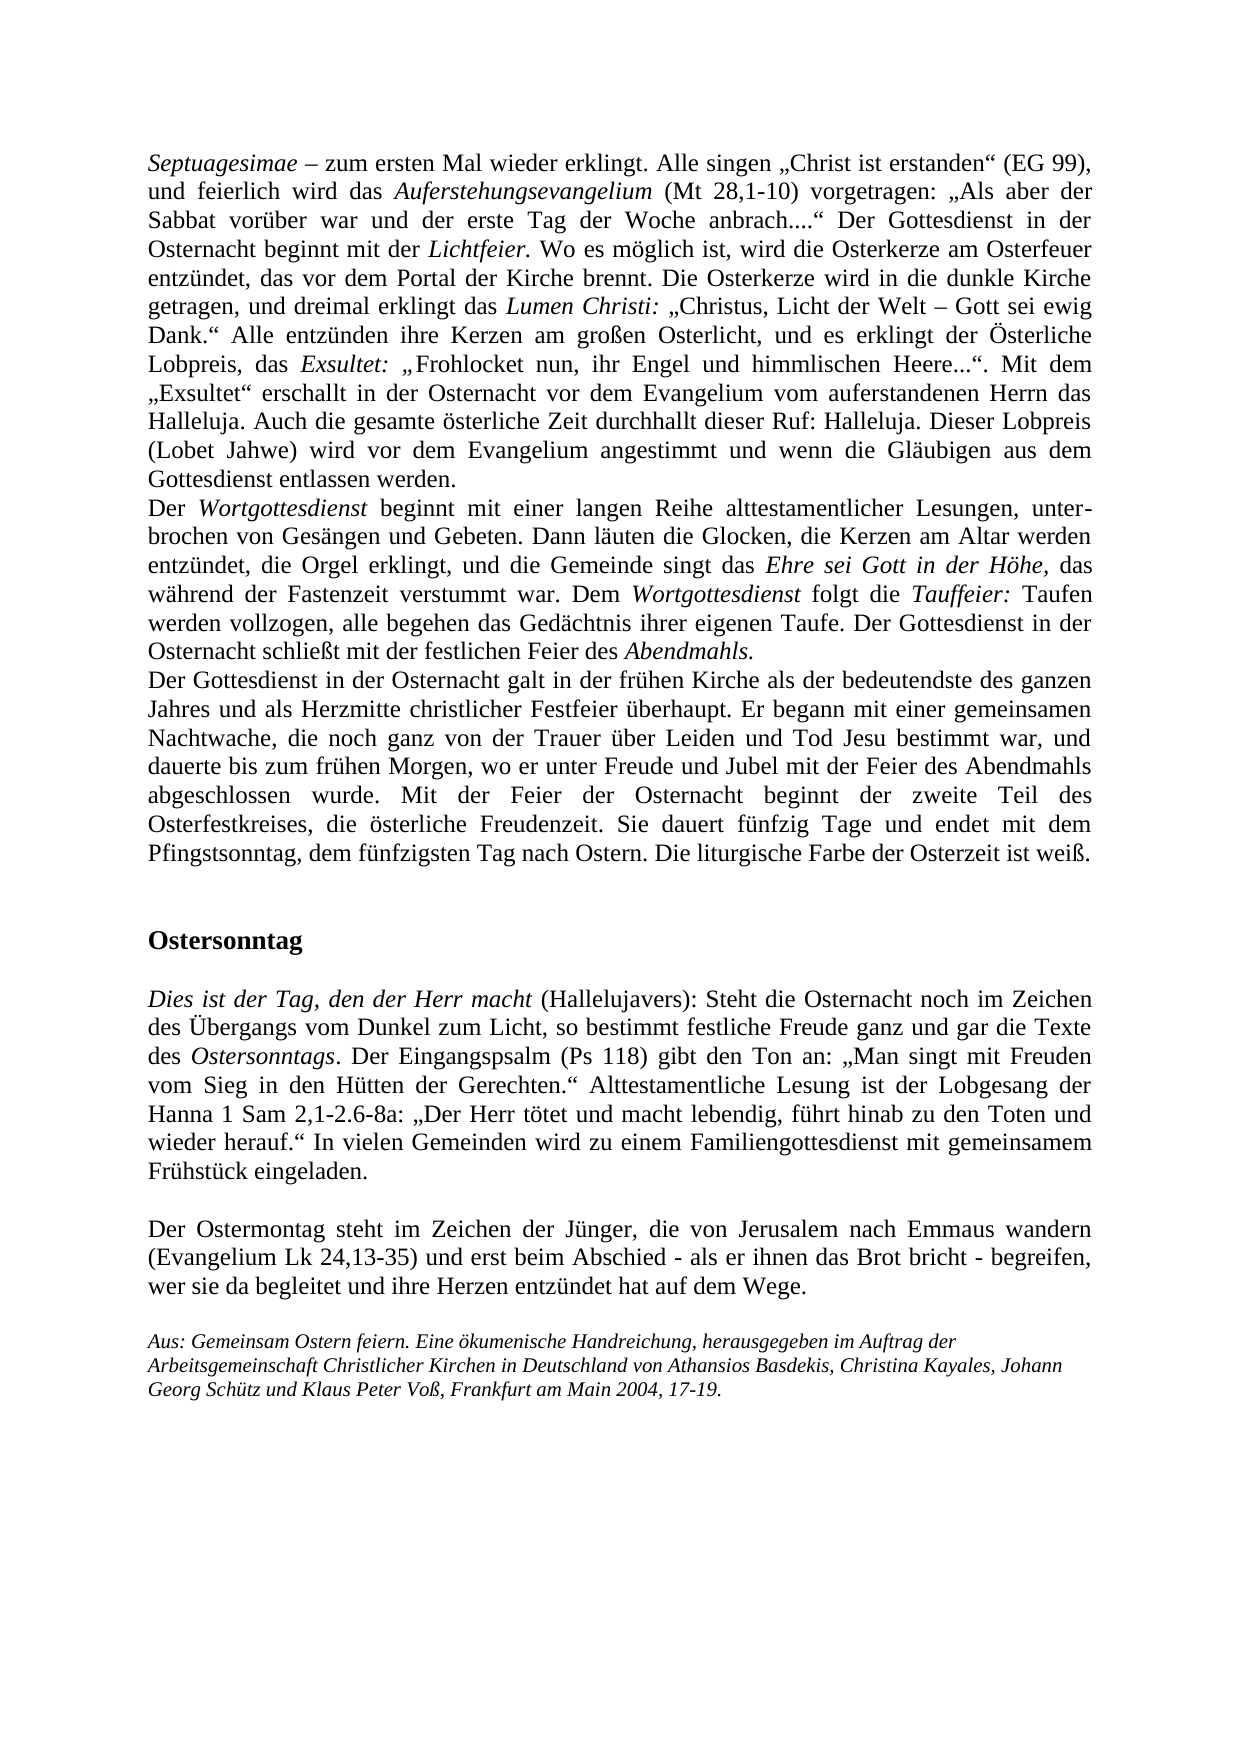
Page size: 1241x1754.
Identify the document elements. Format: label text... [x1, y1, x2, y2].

text Der Gottesdienst in der Osternacht galt in der frühen Kirche als der bedeutendste des ganzen Jahres und als Herzmitte christlicher Festfeier überhaupt. Er begann mit einer gemeinsamen Nachtwache, die noch ganz von der Trauer über Leiden und Tod Jesu bestimmt war, und dauerte bis zum frühen Morgen, wo er unter Freude und Jubel mit der Feier des Abendmahls abgeschlossen wurde. Mit der Feier der Osternacht beginnt der zweite Teil des Osterfestkreises, die österliche Freudenzeit. Sie dauert fünfzig Tage und endet mit dem Pfingstsonntag, dem fünfzigsten Tag nach Ostern. Die liturgische Farbe der Osterzeit ist weiß. [148, 665, 1093, 866]
text Ostersonntag [148, 924, 1093, 955]
text Der Ostermontag steht im Zeichen der Jünger, die von Jerusalem nach Emmaus wandern (Evangelium Lk 24,13-35) und erst beim Abschied - als er ihnen das Brot bricht - begreifen, wer sie da begleitet und ihre Herzen entzündet hat auf dem Wege. [148, 1214, 1093, 1300]
text Aus: Gemeinsam Ostern feiern. Eine ökumenische Handreichung, herausgegeben im Auftrag der Arbeitsgemeinschaft Christlicher Kirchen in Deutschland von Athansios Basdekis, Christina Kayales, Johann Georg Schütz und Klaus Peter Voß, Frankfurt am Main 2004, 17-19. [148, 1329, 1093, 1401]
text Dies ist der Tag, den der Herr macht (Hallelujavers): Steht die Osternacht noch im Zeichen des Übergangs vom Dunkel zum Licht, so bestimmt festliche Freude ganz und gar die Texte des Ostersonntags. Der Eingangspsalm (Ps 118) gibt den Ton an: „Man singt mit Freuden vom Sieg in den Hütten der Gerechten.“ Alttestamentliche Lesung ist der Lobgesang der Hanna 1 Sam 2,1-2.6-8a: „Der Herr tötet und macht lebendig, führt hinab zu den Toten und wieder herauf.“ In vielen Gemeinden wird zu einem Familiengottesdienst mit gemeinsamem Frühstück eingeladen. [148, 984, 1093, 1185]
text Der Wortgottesdienst beginnt mit einer langen Reihe alttestamentlicher Lesungen, unterbrochen von Gesängen und Gebeten. Dann läuten die Glocken, die Kerzen am Altar werden entzündet, die Orgel erklingt, und die Gemeinde singt das Ehre sei Gott in der Höhe, das während der Fastenzeit verstummt war. Dem Wortgottesdienst folgt die Tauffeier: Taufen werden vollzogen, alle begehen das Gedächtnis ihrer eigenen Taufe. Der Gottesdienst in der Osternacht schließt mit der festlichen Feier des Abendmahls. [148, 493, 1093, 665]
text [148, 148, 1093, 493]
